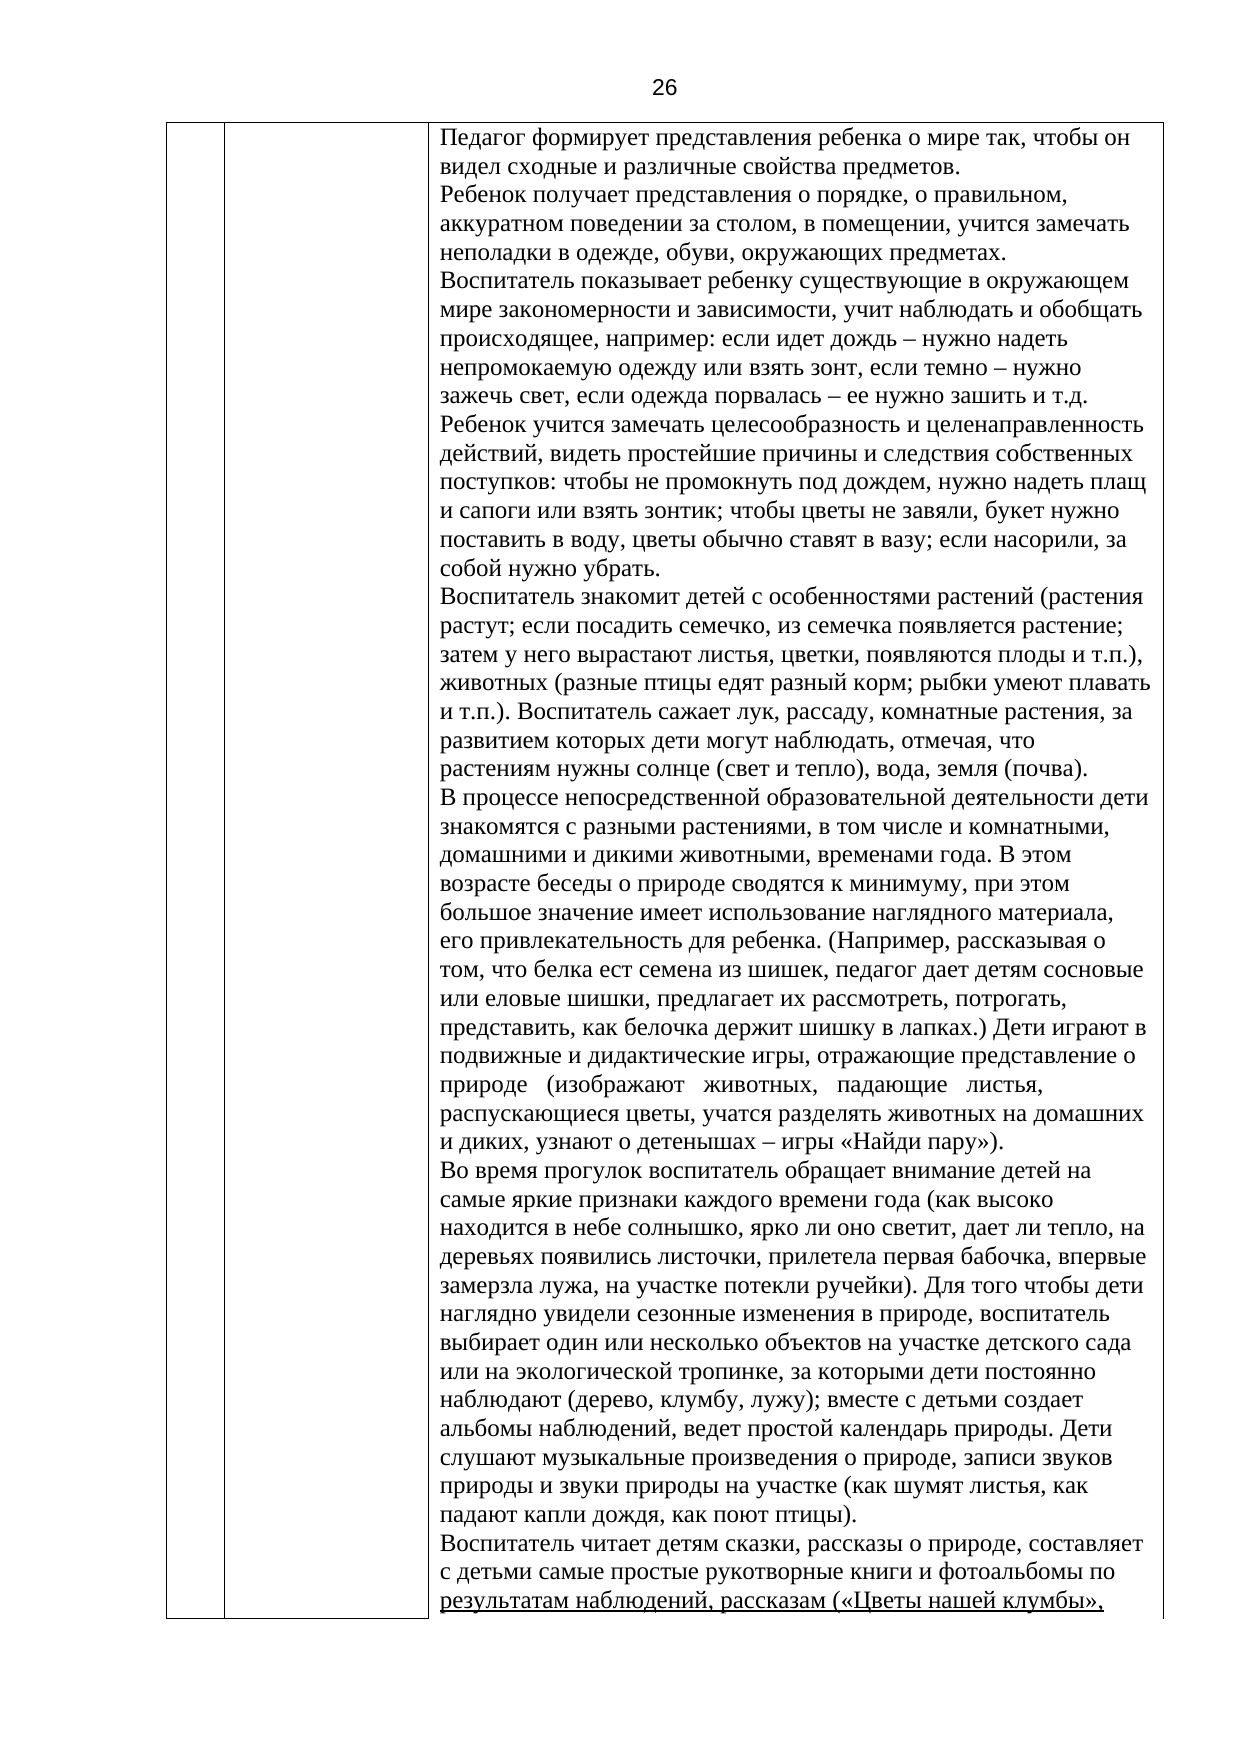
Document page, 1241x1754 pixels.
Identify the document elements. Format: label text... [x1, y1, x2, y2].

text или еловые шишки, предлагает их рассмотреть, потрогать, [439, 983, 1240, 1012]
text затем у него вырастают листья, цветки, появляются плоды и т.п.), [439, 639, 1240, 668]
text развитием которых дети могут наблюдать, отмечая, что [439, 725, 1240, 754]
text возрасте беседы о природе сводятся к минимуму, при этом [439, 869, 1240, 897]
text самые яркие признаки каждого времени года (как высоко [439, 1184, 1240, 1213]
text Воспитатель показывает ребенку существующие в окружающем [439, 266, 1240, 295]
text Воспитатель знакомит детей с особенностями растений (растения [439, 582, 1240, 611]
text Ребенок учится замечать целесообразность и целенаправленность [439, 410, 1240, 438]
text 26 [652, 79, 1240, 100]
text находится в небе солнышко, ярко ли оно светит, дает ли тепло, на [439, 1213, 1240, 1241]
text природе (изображают животных, падающие листья, [439, 1069, 1240, 1098]
text и т.п.). Воспитатель сажает лук, рассаду, комнатные растения, за [439, 697, 1240, 725]
text результатам наблюдений, рассказам («Цветы нашей клумбы», [439, 1586, 1240, 1614]
text деревьях появились листочки, прилетела первая бабочка, впервые [439, 1241, 1240, 1270]
text мире закономерности и зависимости, учит наблюдать и обобщать [439, 295, 1240, 323]
text том, что белка ест семена из шишек, педагог дает детям сосновые [439, 955, 1240, 983]
text знакомятся с разными растениями, в том числе и комнатными, [439, 811, 1240, 840]
text и сапоги или взять зонтик; чтобы цветы не завяли, букет нужно [439, 496, 1240, 524]
text растут; если посадить семечко, из семечка появляется растение; [439, 611, 1240, 639]
text растениям нужны солнце (свет и тепло), вода, земля (почва). [439, 754, 1240, 783]
text видел сходные и различные свойства предметов. [439, 151, 1240, 180]
text представить, как белочка держит шишку в лапках.) Дети играют в [439, 1012, 1240, 1041]
text поступков: чтобы не промокнуть под дождем, нужно надеть плащ [439, 467, 1240, 496]
text зажечь свет, если одежда порвалась – ее нужно зашить и т.д. [439, 381, 1240, 410]
text неполадки в одежде, обуви, окружающих предметах. [439, 237, 1240, 266]
text происходящее, например: если идет дождь – нужно надеть [439, 323, 1240, 352]
text природы и звуки природы на участке (как шумят листья, как [439, 1471, 1240, 1499]
text Ребенок получает представления о порядке, о правильном, [439, 180, 1240, 209]
text аккуратном поведении за столом, в помещении, учится замечать [439, 209, 1240, 237]
text падают капли дождя, как поют птицы). [439, 1499, 1240, 1528]
text собой нужно убрать. [439, 553, 1240, 582]
text непромокаемую одежду или взять зонт, если темно – нужно [439, 352, 1240, 381]
text слушают музыкальные произведения о природе, записи звуков [439, 1442, 1240, 1471]
text домашними и дикими животными, временами года. В этом [439, 840, 1240, 869]
text альбомы наблюдений, ведет простой календарь природы. Дети [439, 1413, 1240, 1442]
text Педагог формирует представления ребенка о мире так, чтобы он [439, 123, 1240, 151]
text наблюдают (дерево, клумбу, лужу); вместе с детьми создает [439, 1385, 1240, 1413]
text выбирает один или несколько объектов на участке детского сада [439, 1327, 1240, 1356]
text подвижные и дидактические игры, отражающие представление о [439, 1041, 1240, 1069]
text действий, видеть простейшие причины и следствия собственных [439, 438, 1240, 467]
text или на экологической тропинке, за которыми дети постоянно [439, 1356, 1240, 1385]
text замерзла лужа, на участке потекли ручейки). Для того чтобы дети [439, 1270, 1240, 1299]
text Воспитатель читает детям сказки, рассказы о природе, составляет [439, 1528, 1240, 1557]
text животных (разные птицы едят разный корм; рыбки умеют плавать [439, 668, 1240, 697]
text наглядно увидели сезонные изменения в природе, воспитатель [439, 1299, 1240, 1327]
text Во время прогулок воспитатель обращает внимание детей на [439, 1156, 1240, 1184]
text и диких, узнают о детенышах – игры «Найди пару»). [439, 1127, 1240, 1156]
text его привлекательность для ребенка. (Например, рассказывая о [439, 926, 1240, 955]
text В процессе непосредственной образовательной деятельности дети [439, 783, 1240, 811]
text поставить в воду, цветы обычно ставят в вазу; если насорили, за [439, 524, 1240, 553]
text распускающиеся цветы, учатся разделять животных на домашних [439, 1098, 1240, 1127]
text большое значение имеет использование наглядного материала, [439, 897, 1240, 926]
text с детьми самые простые рукотворные книги и фотоальбомы по [439, 1557, 1240, 1586]
